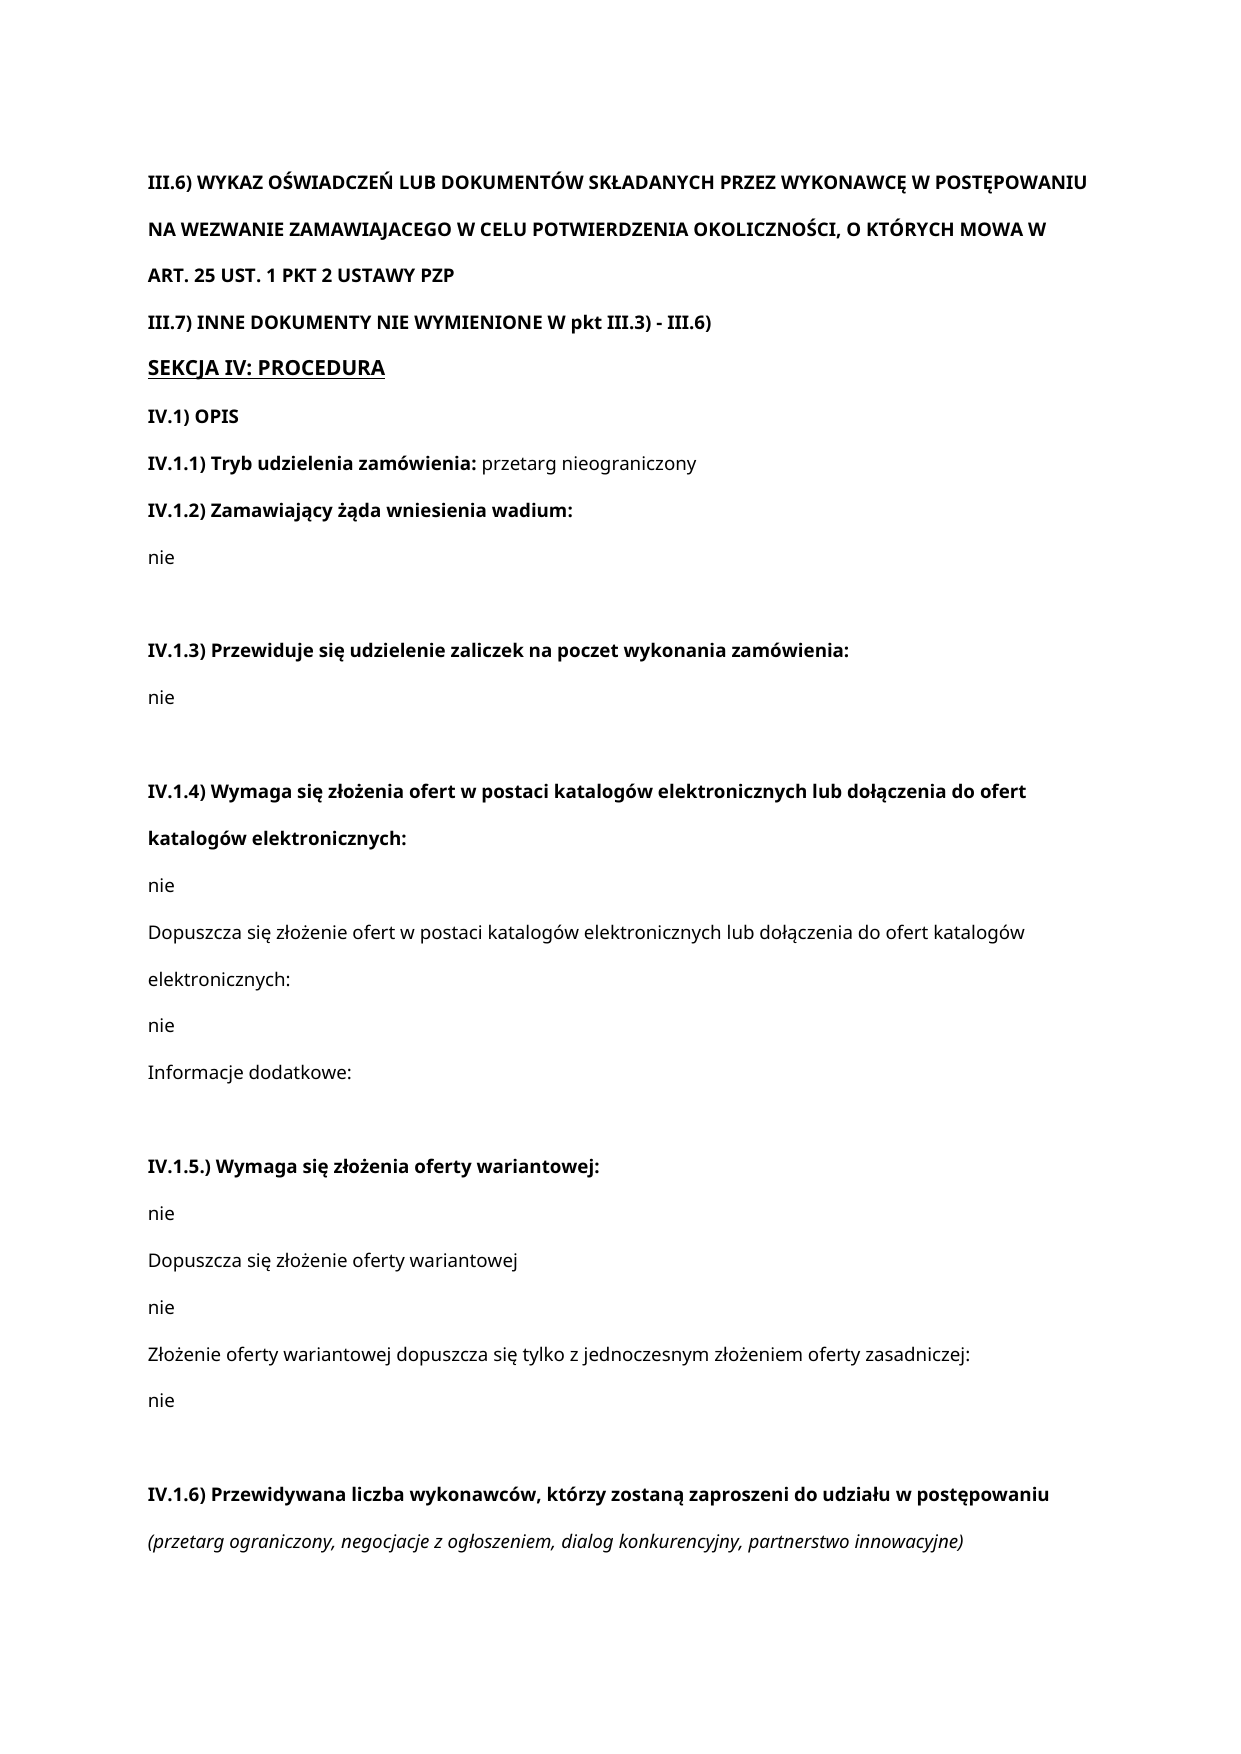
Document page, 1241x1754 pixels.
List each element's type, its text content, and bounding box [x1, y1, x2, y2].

text nie Dopuszcza się złożenie oferty wariantowej nie Złożenie oferty wariantowej dopuszcza się tylko z jednoczesnym złożeniem oferty zasadniczej: nie [148, 1179, 1093, 1413]
text IV.1.4) Wymaga się złożenia ofert w postaci katalogów elektronicznych lub dołączenia do ofert katalogów elektronicznych: [148, 710, 1093, 851]
text SEKCJA IV: PROCEDURA [148, 335, 1093, 382]
text nie Dopuszcza się złożenie ofert w postaci katalogów elektronicznych lub dołączenia do ofert katalogów elektronicznych: nie Informacje dodatkowe: [148, 851, 1093, 1085]
text nie [148, 663, 1093, 710]
text IV.1.3) Przewiduje się udzielenie zaliczek na poczet wykonania zamówienia: [148, 569, 1093, 663]
text IV.1.5.) Wymaga się złożenia oferty wariantowej: [148, 1085, 1093, 1179]
text III.7) INNE DOKUMENTY NIE WYMIENIONE W pkt III.3) - III.6) [148, 288, 1093, 335]
text IV.1) OPIS IV.1.1) Tryb udzielenia zamówienia: przetarg nieograniczony IV.1.2) Zamawiający żąda wniesienia wadium: [148, 382, 1093, 523]
text III.6) WYKAZ OŚWIADCZEŃ LUB DOKUMENTÓW SKŁADANYCH PRZEZ WYKONAWCĘ W POSTĘPOWANIU NA WEZWANIE ZAMAWIAJACEGO W CELU POTWIERDZENIA OKOLICZNOŚCI, O KTÓRYCH MOWA W ART. 25 UST. 1 PKT 2 USTAWY PZP [148, 148, 1093, 288]
text IV.1.6) Przewidywana liczba wykonawców, którzy zostaną zaproszeni do udziału w postępowaniu (przetarg ograniczony, negocjacje z ogłoszeniem, dialog konkurencyjny, partnerstwo innowacyjne) [148, 1413, 1093, 1554]
text nie [148, 523, 1093, 569]
